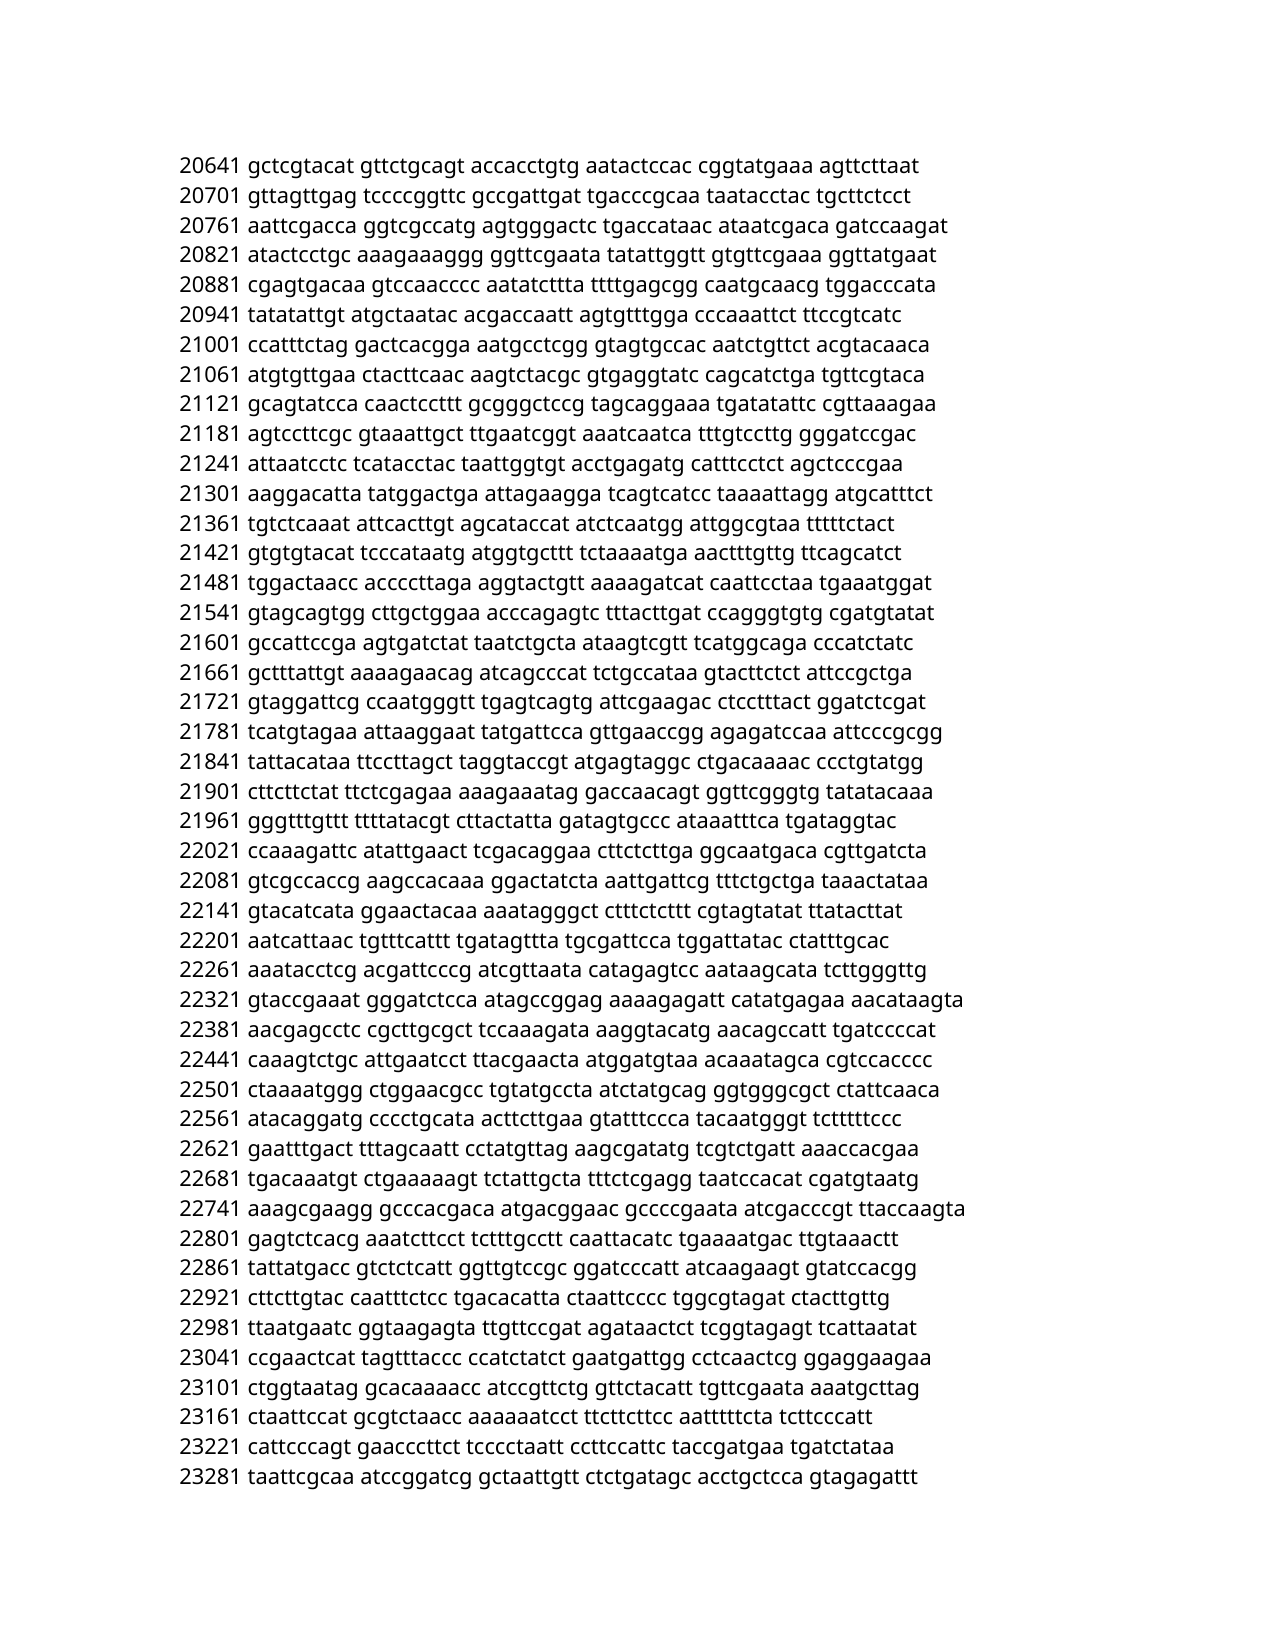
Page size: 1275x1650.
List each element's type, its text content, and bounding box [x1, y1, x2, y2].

text 20761 aattcgacca ggtcgccatg agtgggactc tgaccataac ataatcgaca gatccaagat [156, 209, 1118, 239]
text 22201 aatcattaac tgtttcattt tgatagttta tgcgattcca tggattatac ctatttgcac [156, 924, 1118, 954]
text 21241 attaatcctc tcatacctac taattggtgt acctgagatg catttcctct agctcccgaa [156, 448, 1118, 478]
text 22081 gtcgccaccg aagccacaaa ggactatcta aattgattcg tttctgctga taaactataa [156, 865, 1118, 895]
text 22561 atacaggatg cccctgcata acttcttgaa gtatttccca tacaatgggt tctttttccc [156, 1103, 1118, 1133]
text 21061 atgtgttgaa ctacttcaac aagtctacgc gtgaggtatc cagcatctga tgttcgtaca [156, 358, 1118, 388]
text 22261 aaatacctcg acgattcccg atcgttaata catagagtcc aataagcata tcttgggttg [156, 954, 1118, 984]
text 22801 gagtctcacg aaatcttcct tctttgcctt caattacatc tgaaaatgac ttgtaaactt [156, 1222, 1118, 1252]
text 21541 gtagcagtgg cttgctggaa acccagagtc tttacttgat ccagggtgtg cgatgtatat [156, 597, 1118, 627]
text 20941 tatatattgt atgctaatac acgaccaatt agtgtttgga cccaaattct ttccgtcatc [156, 299, 1118, 329]
text 22381 aacgagcctc cgcttgcgct tccaaagata aaggtacatg aacagccatt tgatccccat [156, 1014, 1118, 1044]
text 22501 ctaaaatggg ctggaacgcc tgtatgccta atctatgcag ggtgggcgct ctattcaaca [156, 1073, 1118, 1103]
text 22921 cttcttgtac caatttctcc tgacacatta ctaattcccc tggcgtagat ctacttgttg [156, 1282, 1118, 1312]
text 21781 tcatgtagaa attaaggaat tatgattcca gttgaaccgg agagatccaa attcccgcgg [156, 716, 1118, 746]
text 20701 gttagttgag tccccggttc gccgattgat tgacccgcaa taatacctac tgcttctcct [156, 180, 1118, 209]
text 23281 taattcgcaa atccggatcg gctaattgtt ctctgatagc acctgctcca gtagagattt [156, 1461, 1118, 1491]
text 21361 tgtctcaaat attcacttgt agcataccat atctcaatgg attggcgtaa tttttctact [156, 507, 1118, 537]
text 21481 tggactaacc accccttaga aggtactgtt aaaagatcat caattcctaa tgaaatggat [156, 567, 1118, 597]
text 22741 aaagcgaagg gcccacgaca atgacggaac gccccgaata atcgacccgt ttaccaagta [156, 1193, 1118, 1222]
text 21961 gggtttgttt ttttatacgt cttactatta gatagtgccc ataaatttca tgataggtac [156, 805, 1118, 835]
text 22321 gtaccgaaat gggatctcca atagccggag aaaagagatt catatgagaa aacataagta [156, 984, 1118, 1014]
text 21301 aaggacatta tatggactga attagaagga tcagtcatcc taaaattagg atgcatttct [156, 478, 1118, 507]
text 23041 ccgaactcat tagtttaccc ccatctatct gaatgattgg cctcaactcg ggaggaagaa [156, 1342, 1118, 1371]
text 20821 atactcctgc aaagaaaggg ggttcgaata tatattggtt gtgttcgaaa ggttatgaat [156, 239, 1118, 269]
text 23221 cattcccagt gaacccttct tcccctaatt ccttccattc taccgatgaa tgatctataa [156, 1431, 1118, 1461]
text 23161 ctaattccat gcgtctaacc aaaaaatcct ttcttcttcc aatttttcta tcttcccatt [156, 1401, 1118, 1431]
text 22681 tgacaaatgt ctgaaaaagt tctattgcta tttctcgagg taatccacat cgatgtaatg [156, 1163, 1118, 1193]
text 22141 gtacatcata ggaactacaa aaatagggct ctttctcttt cgtagtatat ttatacttat [156, 895, 1118, 924]
text 22861 tattatgacc gtctctcatt ggttgtccgc ggatcccatt atcaagaagt gtatccacgg [156, 1252, 1118, 1282]
text 22441 caaagtctgc attgaatcct ttacgaacta atggatgtaa acaaatagca cgtccacccc [156, 1044, 1118, 1073]
text 23101 ctggtaatag gcacaaaacc atccgttctg gttctacatt tgttcgaata aaatgcttag [156, 1371, 1118, 1401]
text 21721 gtaggattcg ccaatgggtt tgagtcagtg attcgaagac ctcctttact ggatctcgat [156, 686, 1118, 716]
text 22021 ccaaagattc atattgaact tcgacaggaa cttctcttga ggcaatgaca cgttgatcta [156, 835, 1118, 865]
text 21901 cttcttctat ttctcgagaa aaagaaatag gaccaacagt ggttcgggtg tatatacaaa [156, 776, 1118, 805]
text 21001 ccatttctag gactcacgga aatgcctcgg gtagtgccac aatctgttct acgtacaaca [156, 329, 1118, 358]
text 21841 tattacataa ttccttagct taggtaccgt atgagtaggc ctgacaaaac ccctgtatgg [156, 746, 1118, 776]
text 22621 gaatttgact tttagcaatt cctatgttag aagcgatatg tcgtctgatt aaaccacgaa [156, 1133, 1118, 1163]
text 20641 gctcgtacat gttctgcagt accacctgtg aatactccac cggtatgaaa agttcttaat [156, 150, 1118, 180]
text 21601 gccattccga agtgatctat taatctgcta ataagtcgtt tcatggcaga cccatctatc [156, 627, 1118, 656]
text 22981 ttaatgaatc ggtaagagta ttgttccgat agataactct tcggtagagt tcattaatat [156, 1312, 1118, 1342]
text 21661 gctttattgt aaaagaacag atcagcccat tctgccataa gtacttctct attccgctga [156, 656, 1118, 686]
text 21121 gcagtatcca caactccttt gcgggctccg tagcaggaaa tgatatattc cgttaaagaa [156, 388, 1118, 418]
text 20881 cgagtgacaa gtccaacccc aatatcttta ttttgagcgg caatgcaacg tggacccata [156, 269, 1118, 299]
text 21181 agtccttcgc gtaaattgct ttgaatcggt aaatcaatca tttgtccttg gggatccgac [156, 418, 1118, 448]
text 21421 gtgtgtacat tcccataatg atggtgcttt tctaaaatga aactttgttg ttcagcatct [156, 537, 1118, 567]
